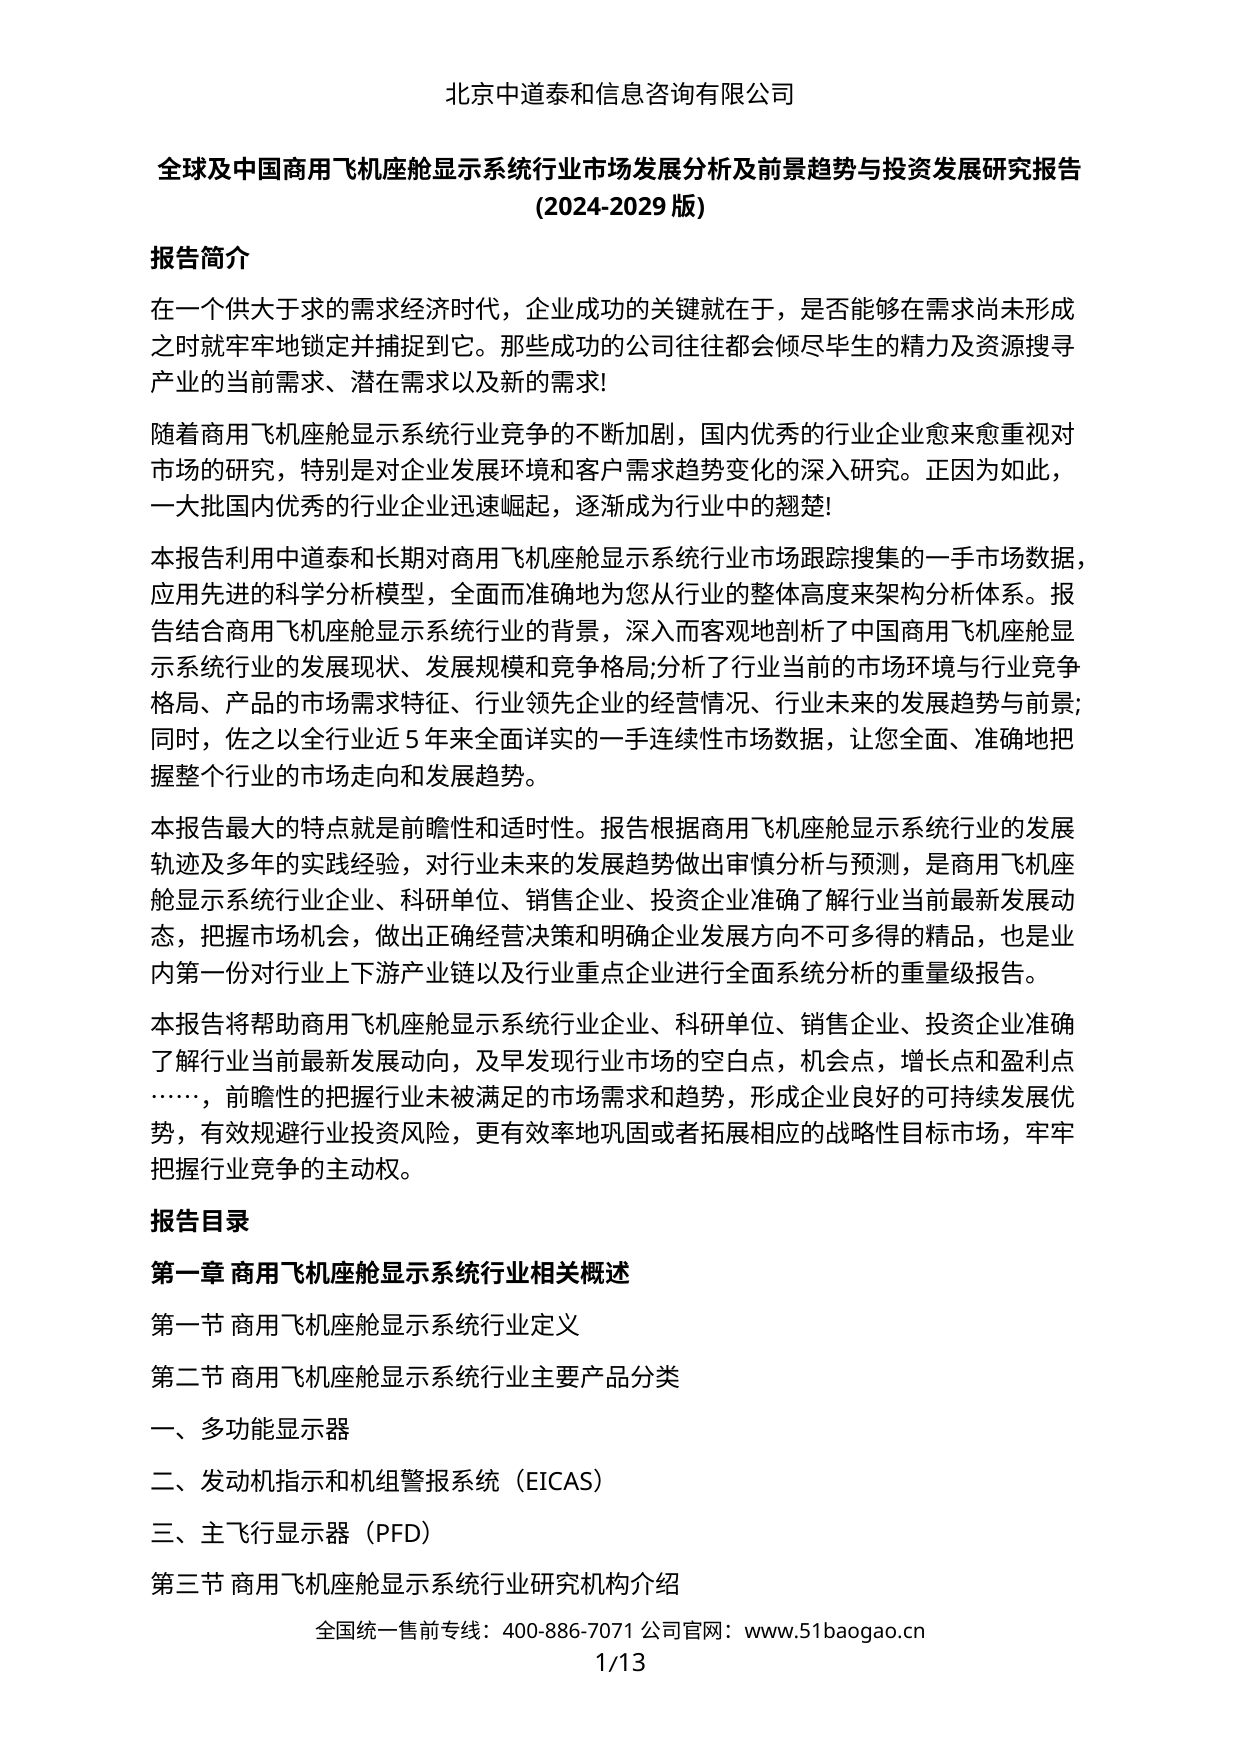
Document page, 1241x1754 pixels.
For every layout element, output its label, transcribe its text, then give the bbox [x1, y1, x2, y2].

text 本报告利用中道泰和长期对商用飞机座舱显示系统行业市场跟踪搜集的一手市场数据，应用先进的科学分析模型，全面而准确地为您从行业的整体高度来架构分析体系。报告结合商用飞机座舱显示系统行业的背景，深入而客观地剖析了中国商用飞机座舱显示系统行业的发展现状、发展规模和竞争格局;分析了行业当前的市场环境与行业竞争格局、产品的市场需求特征、行业领先企业的经营情况、行业未来的发展趋势与前景;同时，佐之以全行业近5年来全面详实的一手连续性市场数据，让您全面、准确地把握整个行业的市场走向和发展趋势。 [150, 539, 1090, 792]
text 在一个供大于求的需求经济时代，企业成功的关键就在于，是否能够在需求尚未形成之时就牢牢地锁定并捕捉到它。那些成功的公司往往都会倾尽毕生的精力及资源搜寻产业的当前需求、潜在需求以及新的需求! [150, 290, 1090, 399]
text 第一章 商用飞机座舱显示系统行业相关概述 [150, 1254, 1090, 1290]
text 第二节 商用飞机座舱显示系统行业主要产品分类 [150, 1357, 1090, 1394]
text 报告目录 [150, 1202, 1090, 1238]
text 三、主飞行显示器（PFD） [150, 1513, 1090, 1549]
text 一、多功能显示器 [150, 1409, 1090, 1446]
text 全球及中国商用飞机座舱显示系统行业市场发展分析及前景趋势与投资发展研究报告(2024-2029版) [150, 150, 1090, 222]
text 随着商用飞机座舱显示系统行业竞争的不断加剧，国内优秀的行业企业愈来愈重视对市场的研究，特别是对企业发展环境和客户需求趋势变化的深入研究。正因为如此，一大批国内优秀的行业企业迅速崛起，逐渐成为行业中的翘楚! [150, 414, 1090, 523]
text 本报告最大的特点就是前瞻性和适时性。报告根据商用飞机座舱显示系统行业的发展轨迹及多年的实践经验，对行业未来的发展趋势做出审慎分析与预测，是商用飞机座舱显示系统行业企业、科研单位、销售企业、投资企业准确了解行业当前最新发展动态，把握市场机会，做出正确经营决策和明确企业发展方向不可多得的精品，也是业内第一份对行业上下游产业链以及行业重点企业进行全面系统分析的重量级报告。 [150, 808, 1090, 989]
text 第三节 商用飞机座舱显示系统行业研究机构介绍 [150, 1565, 1090, 1601]
text 报告简介 [150, 238, 1090, 274]
text 第一节 商用飞机座舱显示系统行业定义 [150, 1306, 1090, 1342]
text 本报告将帮助商用飞机座舱显示系统行业企业、科研单位、销售企业、投资企业准确了解行业当前最新发展动向，及早发现行业市场的空白点，机会点，增长点和盈利点……，前瞻性的把握行业未被满足的市场需求和趋势，形成企业良好的可持续发展优势，有效规避行业投资风险，更有效率地巩固或者拓展相应的战略性目标市场，牢牢把握行业竞争的主动权。 [150, 1005, 1090, 1186]
text 二、发动机指示和机组警报系统（EICAS） [150, 1461, 1090, 1497]
